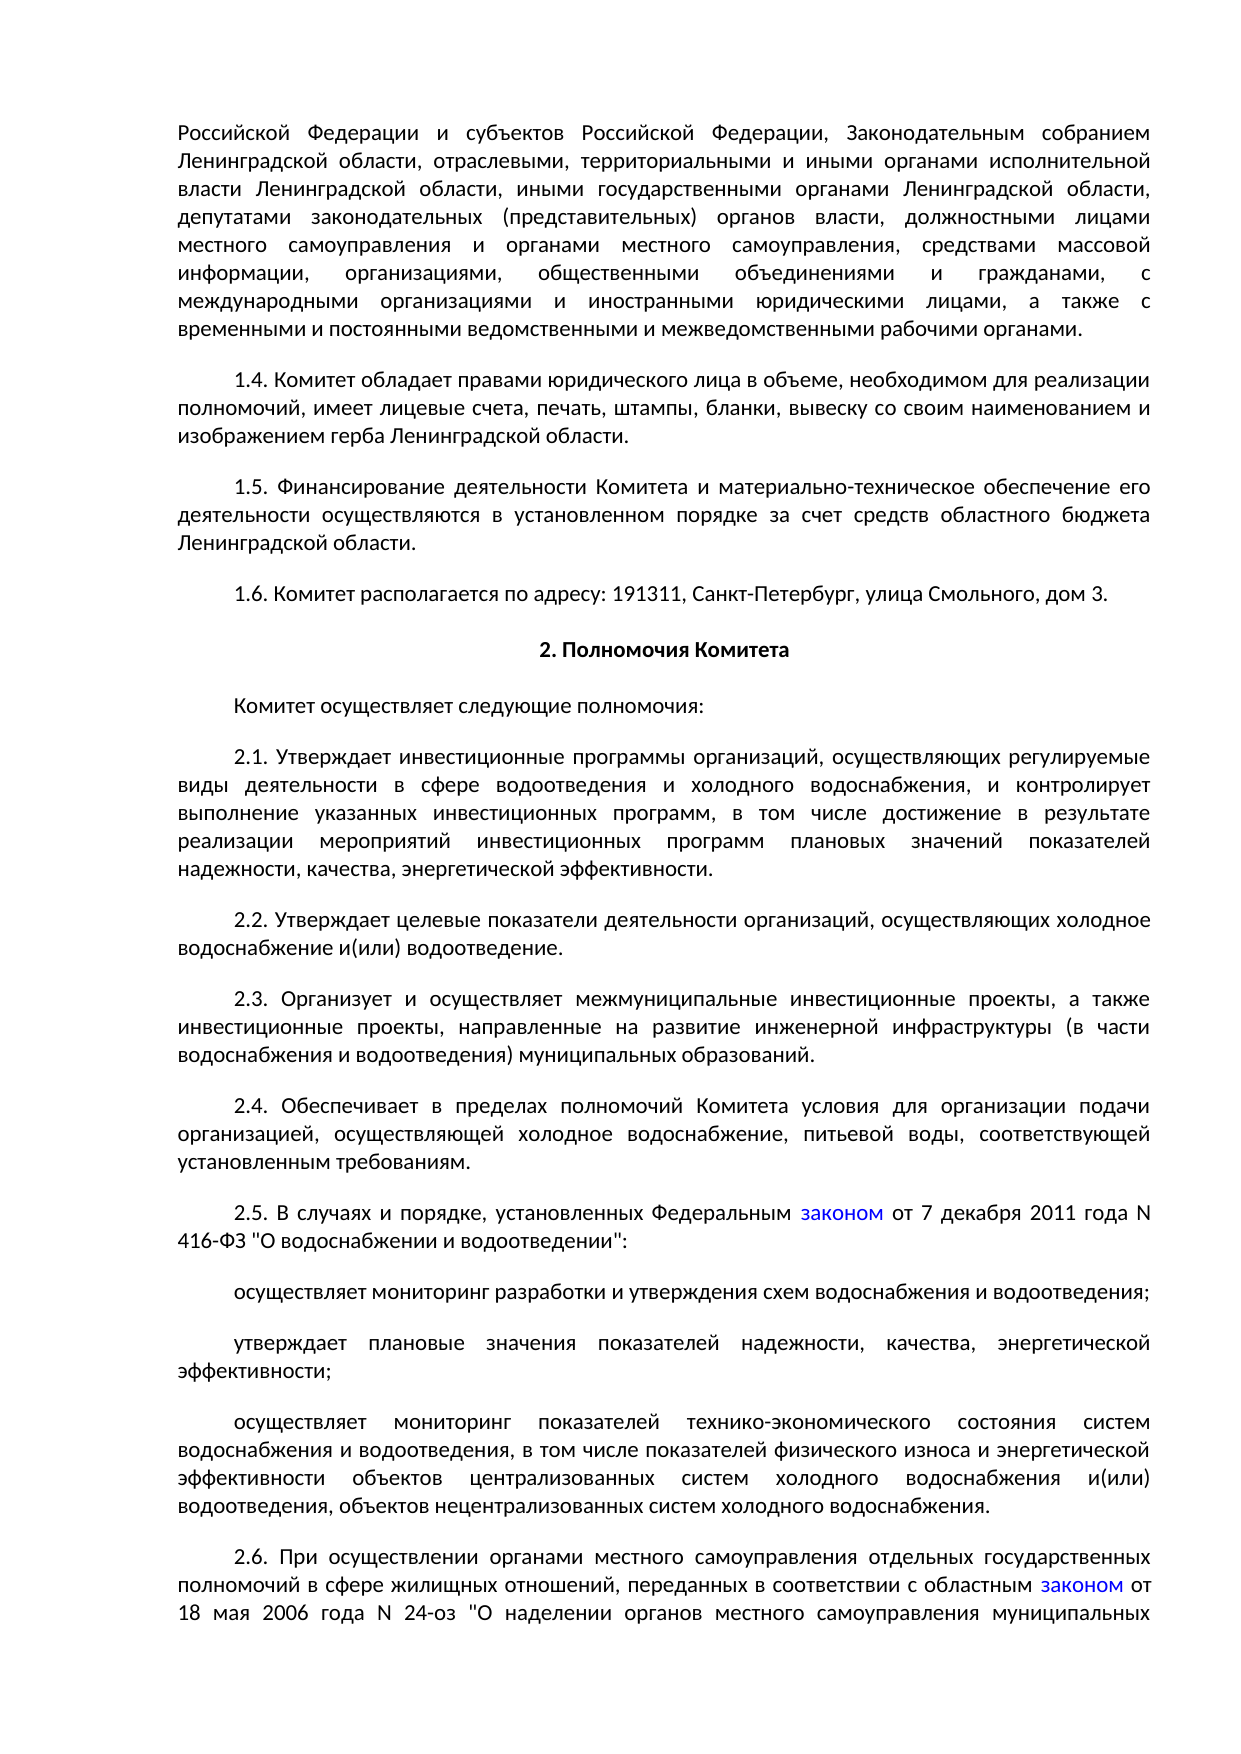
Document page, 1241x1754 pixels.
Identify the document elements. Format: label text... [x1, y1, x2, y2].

text осуществляет мониторинг разработки и утверждения схем водоснабжения и водоотведения; [177, 1277, 1152, 1305]
title 2. Полномочия Комитета [177, 635, 1152, 663]
text 1.5. Финансирование деятельности Комитета и материально-техническое обеспечение его деятельности осуществляются в установленном порядке за счет средств областного бюджета Ленинградской области. [177, 472, 1152, 556]
text Комитет осуществляет следующие полномочия: [177, 691, 1152, 719]
text 2.5. В случаях и порядке, установленных Федеральным законом от 7 декабря 2011 года N 416-ФЗ "О водоснабжении и водоотведении": [177, 1198, 1152, 1254]
text 1.4. Комитет обладает правами юридического лица в объеме, необходимом для реализации полномочий, имеет лицевые счета, печать, штампы, бланки, вывеску со своим наименованием и изображением герба Ленинградской области. [177, 365, 1152, 449]
text осуществляет мониторинг показателей технико-экономического состояния систем водоснабжения и водоотведения, в том числе показателей физического износа и энергетической эффективности объектов централизованных систем холодного водоснабжения и(или) водоотведения, объектов нецентрализованных систем холодного водоснабжения. [177, 1407, 1152, 1519]
text 1.6. Комитет располагается по адресу: 191311, Санкт-Петербург, улица Смольного, дом 3. [177, 579, 1152, 607]
text 2.4. Обеспечивает в пределах полномочий Комитета условия для организации подачи организацией, осуществляющей холодное водоснабжение, питьевой воды, соответствующей установленным требованиям. [177, 1091, 1152, 1175]
text 2.2. Утверждает целевые показатели деятельности организаций, осуществляющих холодное водоснабжение и(или) водоотведение. [177, 905, 1152, 961]
text 2.1. Утверждает инвестиционные программы организаций, осуществляющих регулируемые виды деятельности в сфере водоотведения и холодного водоснабжения, и контролирует выполнение указанных инвестиционных программ, в том числе достижение в результате реализации мероприятий инвестиционных программ плановых значений показателей надежности, качества, энергетической эффективности. [177, 742, 1152, 882]
text утверждает плановые значения показателей надежности, качества, энергетической эффективности; [177, 1328, 1152, 1384]
text 2.3. Организует и осуществляет межмуниципальные инвестиционные проекты, а также инвестиционные проекты, направленные на развитие инженерной инфраструктуры (в части водоснабжения и водоотведения) муниципальных образований. [177, 984, 1152, 1068]
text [177, 1542, 1152, 1626]
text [177, 118, 1152, 342]
